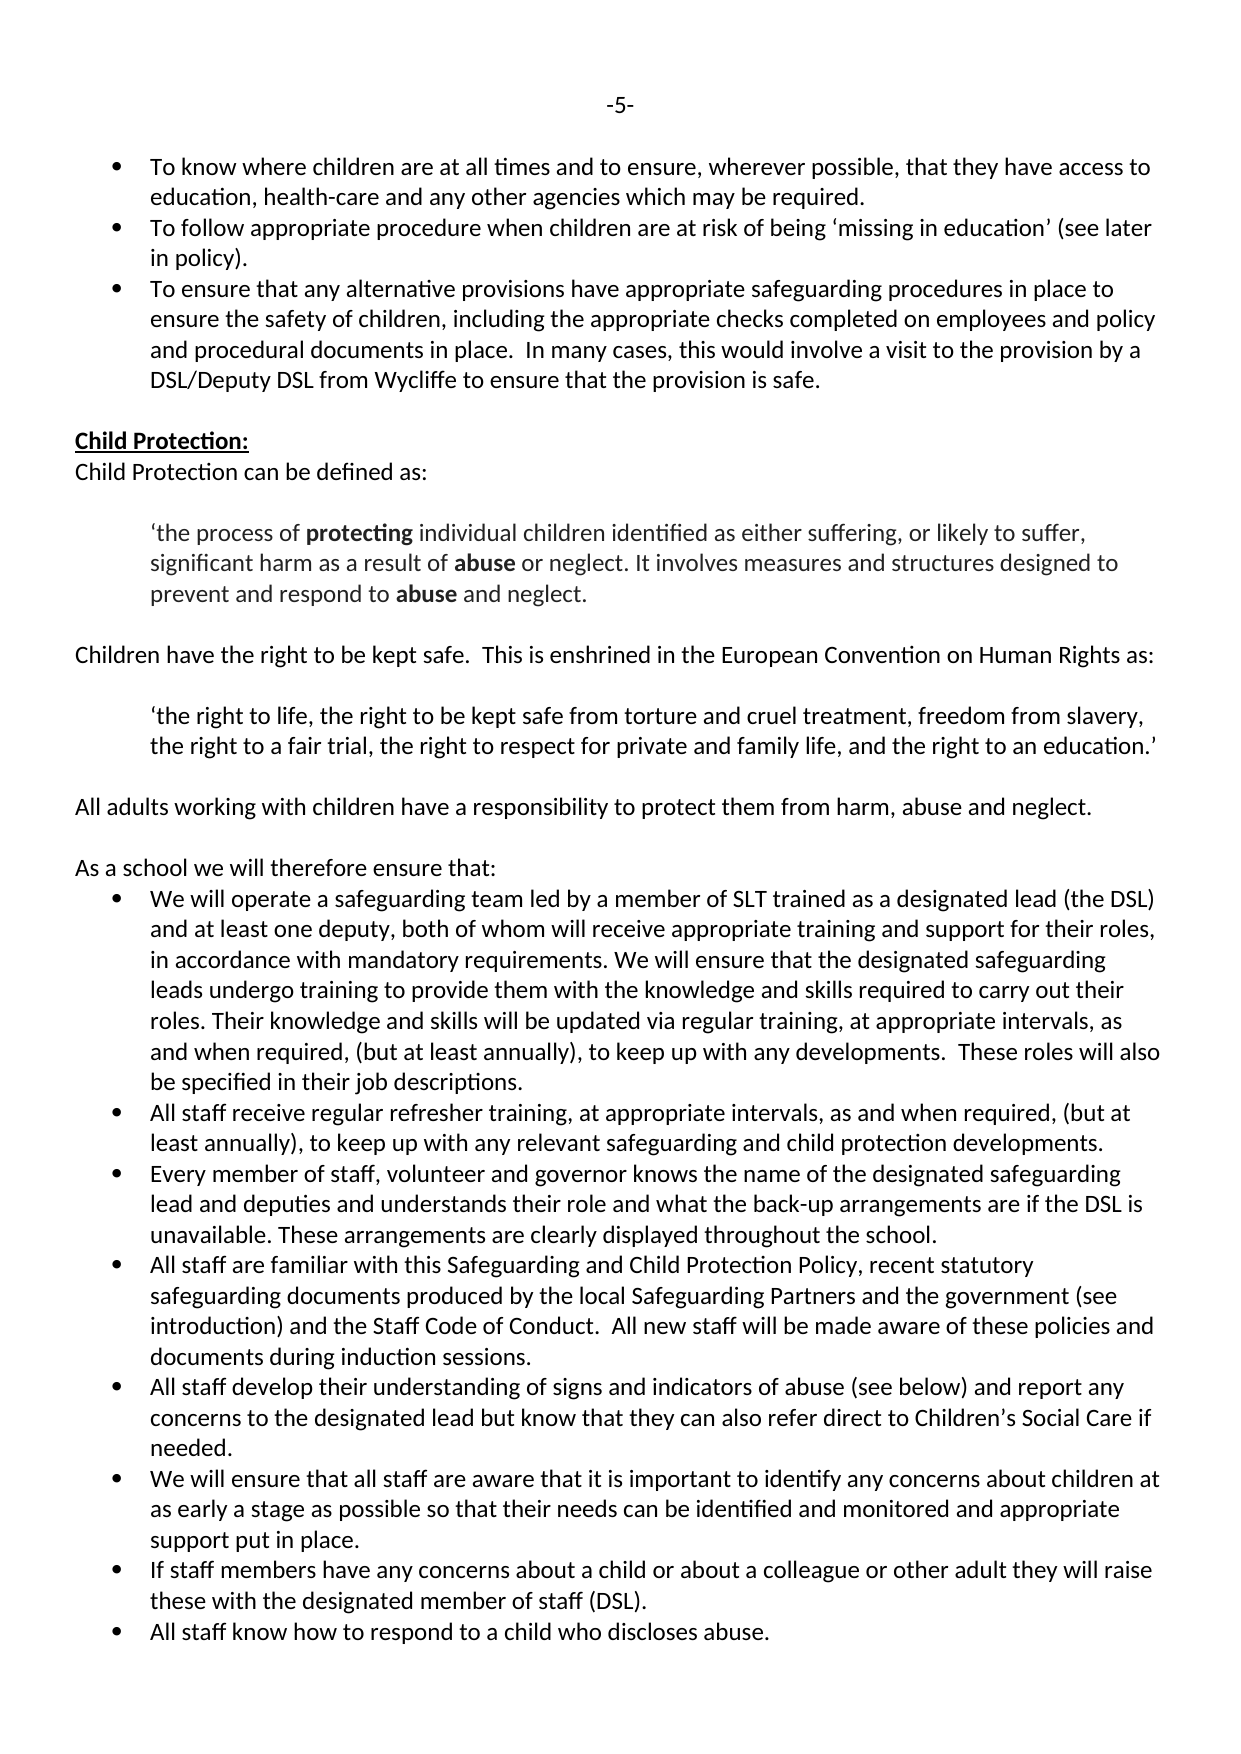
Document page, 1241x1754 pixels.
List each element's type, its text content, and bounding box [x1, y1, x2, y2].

list All staff know how to respond to a child who discloses abuse. [112, 1616, 1165, 1646]
list All staff develop their understanding of signs and indicators of abuse (see below) and report any concerns to the designated lead but know that they can also refer direct to Children’s Social Care if needed. [112, 1371, 1165, 1463]
list We will operate a safeguarding team led by a member of SLT trained as a designated lead (the DSL) and at least one deputy, both of whom will receive appropriate training and support for their roles, in accordance with mandatory requirements. We will ensure that the designated safeguarding leads undergo training to provide them with the knowledge and skills required to carry out their roles. Their knowledge and skills will be updated via regular training, at appropriate intervals, as and when required, (but at least annually), to keep up with any developments. These roles will also be specified in their job descriptions. [112, 883, 1165, 1097]
text As a school we will therefore ensure that: [75, 853, 1165, 883]
list To follow appropriate procedure when children are at risk of being ‘missing in education’ (see later in policy). [112, 212, 1165, 273]
text ‘the right to life, the right to be kept safe from torture and cruel treatment, freedom from slavery, the right to a fair trial, the right to respect for private and family life, and the right to an education.’ [150, 700, 1165, 761]
text Children have the right to be kept safe. This is enshrined in the European Convention on Human Rights as: [75, 639, 1165, 669]
text All adults working with children have a responsibility to protect them from harm, abuse and neglect. [75, 792, 1165, 822]
list Every member of staff, volunteer and governor knows the name of the designated safeguarding lead and deputies and understands their role and what the back-up arrangements are if the DSL is unavailable. These arrangements are clearly displayed throughout the school. [112, 1158, 1165, 1249]
list To know where children are at all times and to ensure, wherever possible, that they have access to education, health-care and any other agencies which may be required. [112, 151, 1165, 212]
list If staff members have any concerns about a child or about a colleague or other adult they will raise these with the designated member of staff (DSL). [112, 1554, 1165, 1616]
text -5- [75, 89, 1165, 120]
list All staff are familiar with this Safeguarding and Child Protection Policy, recent statutory safeguarding documents produced by the local Safeguarding Partners and the government (see introduction) and the Staff Code of Conduct. All new staff will be made aware of these policies and documents during induction sessions. [112, 1249, 1165, 1371]
list All staff receive regular refresher training, at appropriate intervals, as and when required, (but at least annually), to keep up with any relevant safeguarding and child protection developments. [112, 1097, 1165, 1158]
list To ensure that any alternative provisions have appropriate safeguarding procedures in place to ensure the safety of children, including the appropriate checks completed on employees and policy and procedural documents in place. In many cases, this would involve a visit to the provision by a DSL/Deputy DSL from Wycliffe to ensure that the provision is safe. [112, 273, 1165, 395]
text ‘the process of protecting individual children identified as either suffering, or likely to suffer, significant harm as a result of abuse or neglect. It involves measures and structures designed to prevent and respond to abuse and neglect. [150, 517, 1165, 608]
text Child Protection can be defined as: [75, 456, 1165, 486]
list We will ensure that all staff are aware that it is important to identify any concerns about children at as early a stage as possible so that their needs can be identified and monitored and appropriate support put in place. [112, 1463, 1165, 1554]
text Child Protection: [75, 425, 1165, 456]
